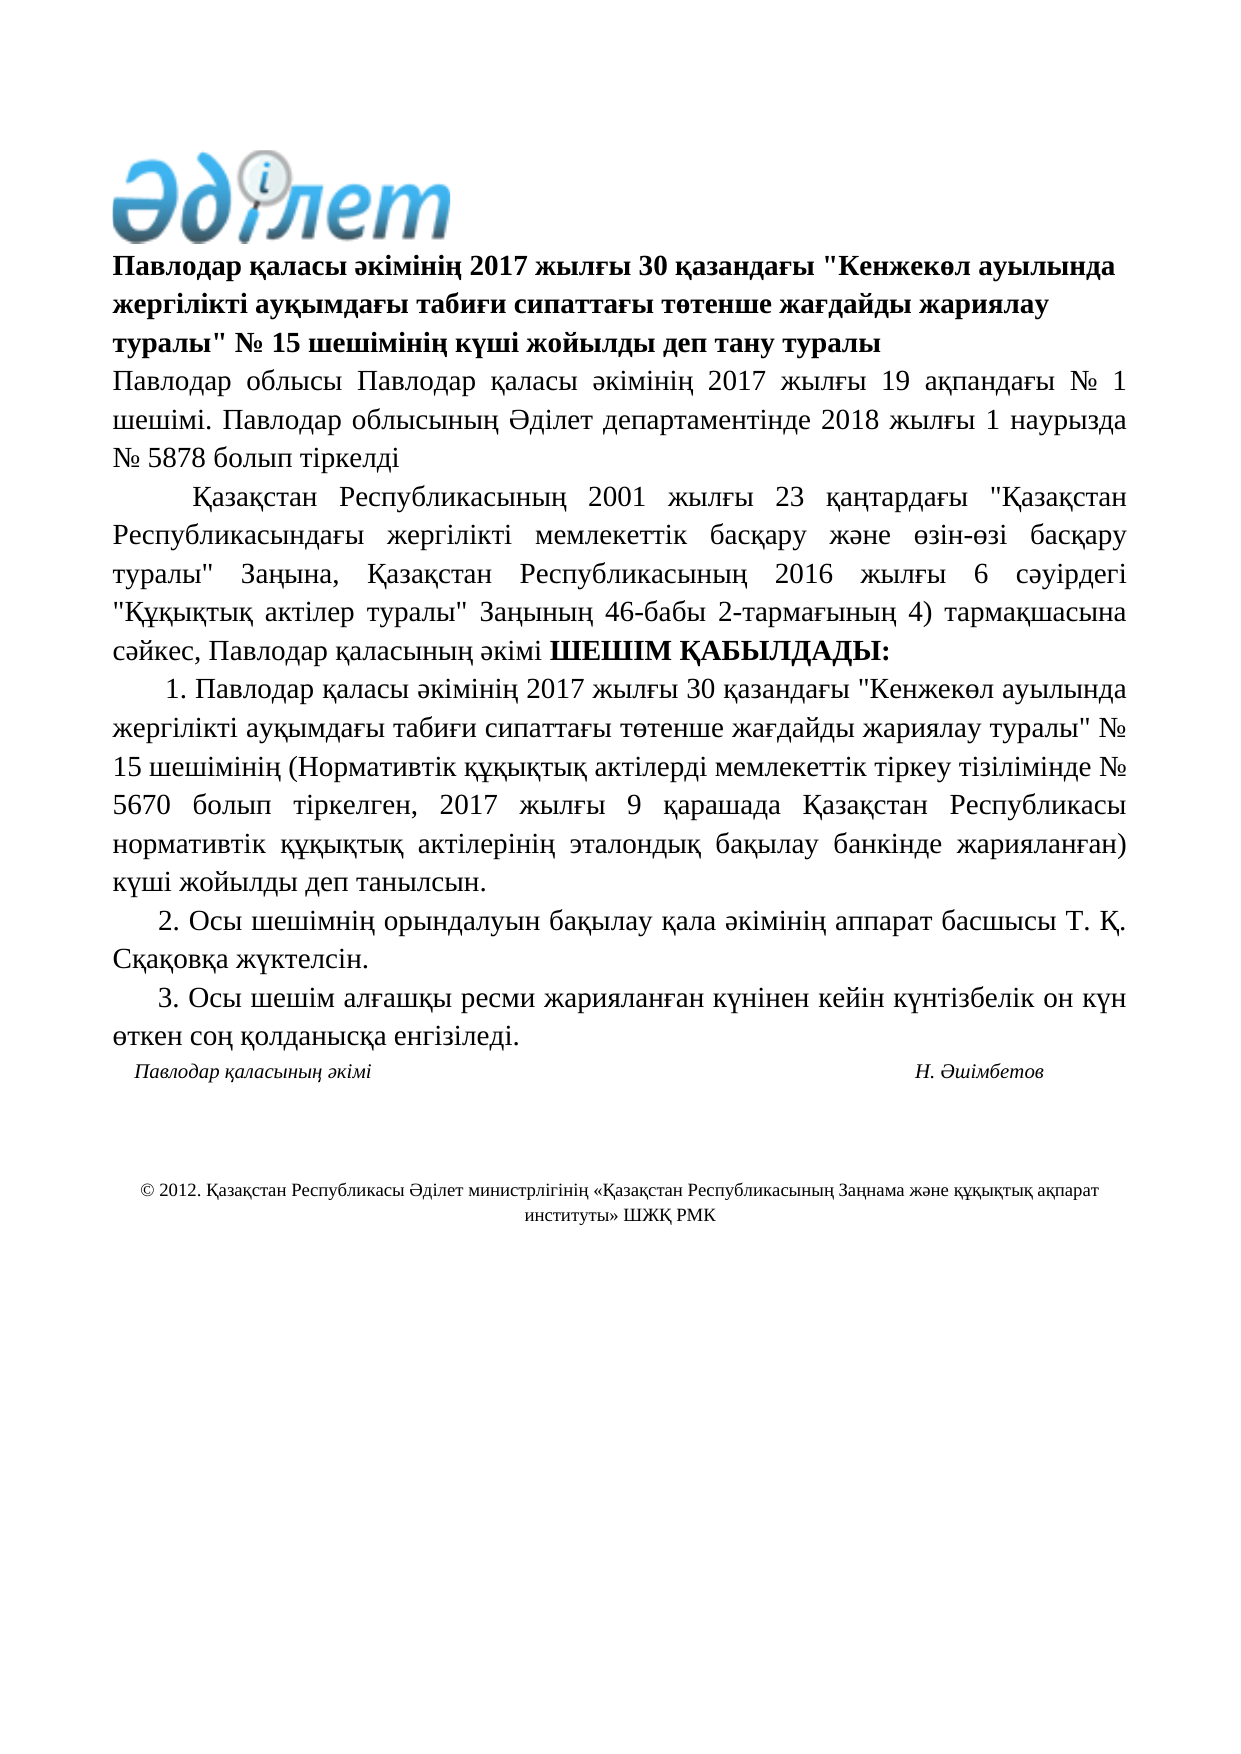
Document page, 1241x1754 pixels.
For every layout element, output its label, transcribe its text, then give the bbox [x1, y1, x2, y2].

text © 2012. Қазақстан Республикасы Әділет министрлігінің «Қазақстан Республикасының Заңнама және құқықтық ақпарат институты» ШЖҚ РМК [112, 1179, 1128, 1225]
text Қазақстан Республикасының 2001 жылғы 23 қаңтардағы "Қазақстан Республикасындағы жергілікті мемлекеттік басқару және өзін-өзі басқару туралы" Заңына, Қазақстан Республикасының 2016 жылғы 6 сәуірдегі "Құқықтық актілер туралы" Заңының 46-бабы 2-тармағының 4) тармақшасына сәйкес, Павлодар қаласының әкімі ШЕШІМ ҚАБЫЛДАДЫ: [112, 479, 1128, 667]
text 2. Осы шешімнің орындалуын бақылау қала әкімінің аппарат басшысы Т. Қ. Сқақовқа жүктелсін. [112, 903, 1128, 975]
picture [112, 150, 451, 244]
text Павлодар облысы Павлодар қаласы әкімінің 2017 жылғы 19 ақпандағы № 1 шешімі. Павлодар облысының Әділет департаментінде 2018 жылғы 1 наурызда № 5878 болып тіркелді [112, 363, 1128, 474]
text 1. Павлодар қаласы әкімінің 2017 жылғы 30 қазандағы "Кенжекөл ауылында жергілікті ауқымдағы табиғи сипаттағы төтенше жағдайды жариялау туралы" № 15 шешімінің (Нормативтік құқықтық актілерді мемлекеттік тіркеу тізілімінде № 5670 болып тіркелген, 2017 жылғы 9 қарашада Қазақстан Республикасы нормативтік құқықтық актілерінің эталондық бақылау банкінде жарияланған) күші жойылды деп танылсын. [112, 672, 1128, 898]
table_header Н. Әшімбетов [913, 1057, 1240, 1088]
text 3. Осы шешім алғашқы ресми жарияланған күнінен кейін күнтізбелік он күн өткен соң қолданысқа енгізіледі. [112, 980, 1128, 1052]
text Павлодар қаласы әкімінің 2017 жылғы 30 қазандағы "Кенжекөл ауылында жергілікті ауқымдағы табиғи сипаттағы төтенше жағдайды жариялау туралы" № 15 шешімінің күші жойылды деп тану туралы [112, 248, 1128, 358]
table_header Павлодар қаласының әкімі [101, 1057, 913, 1088]
